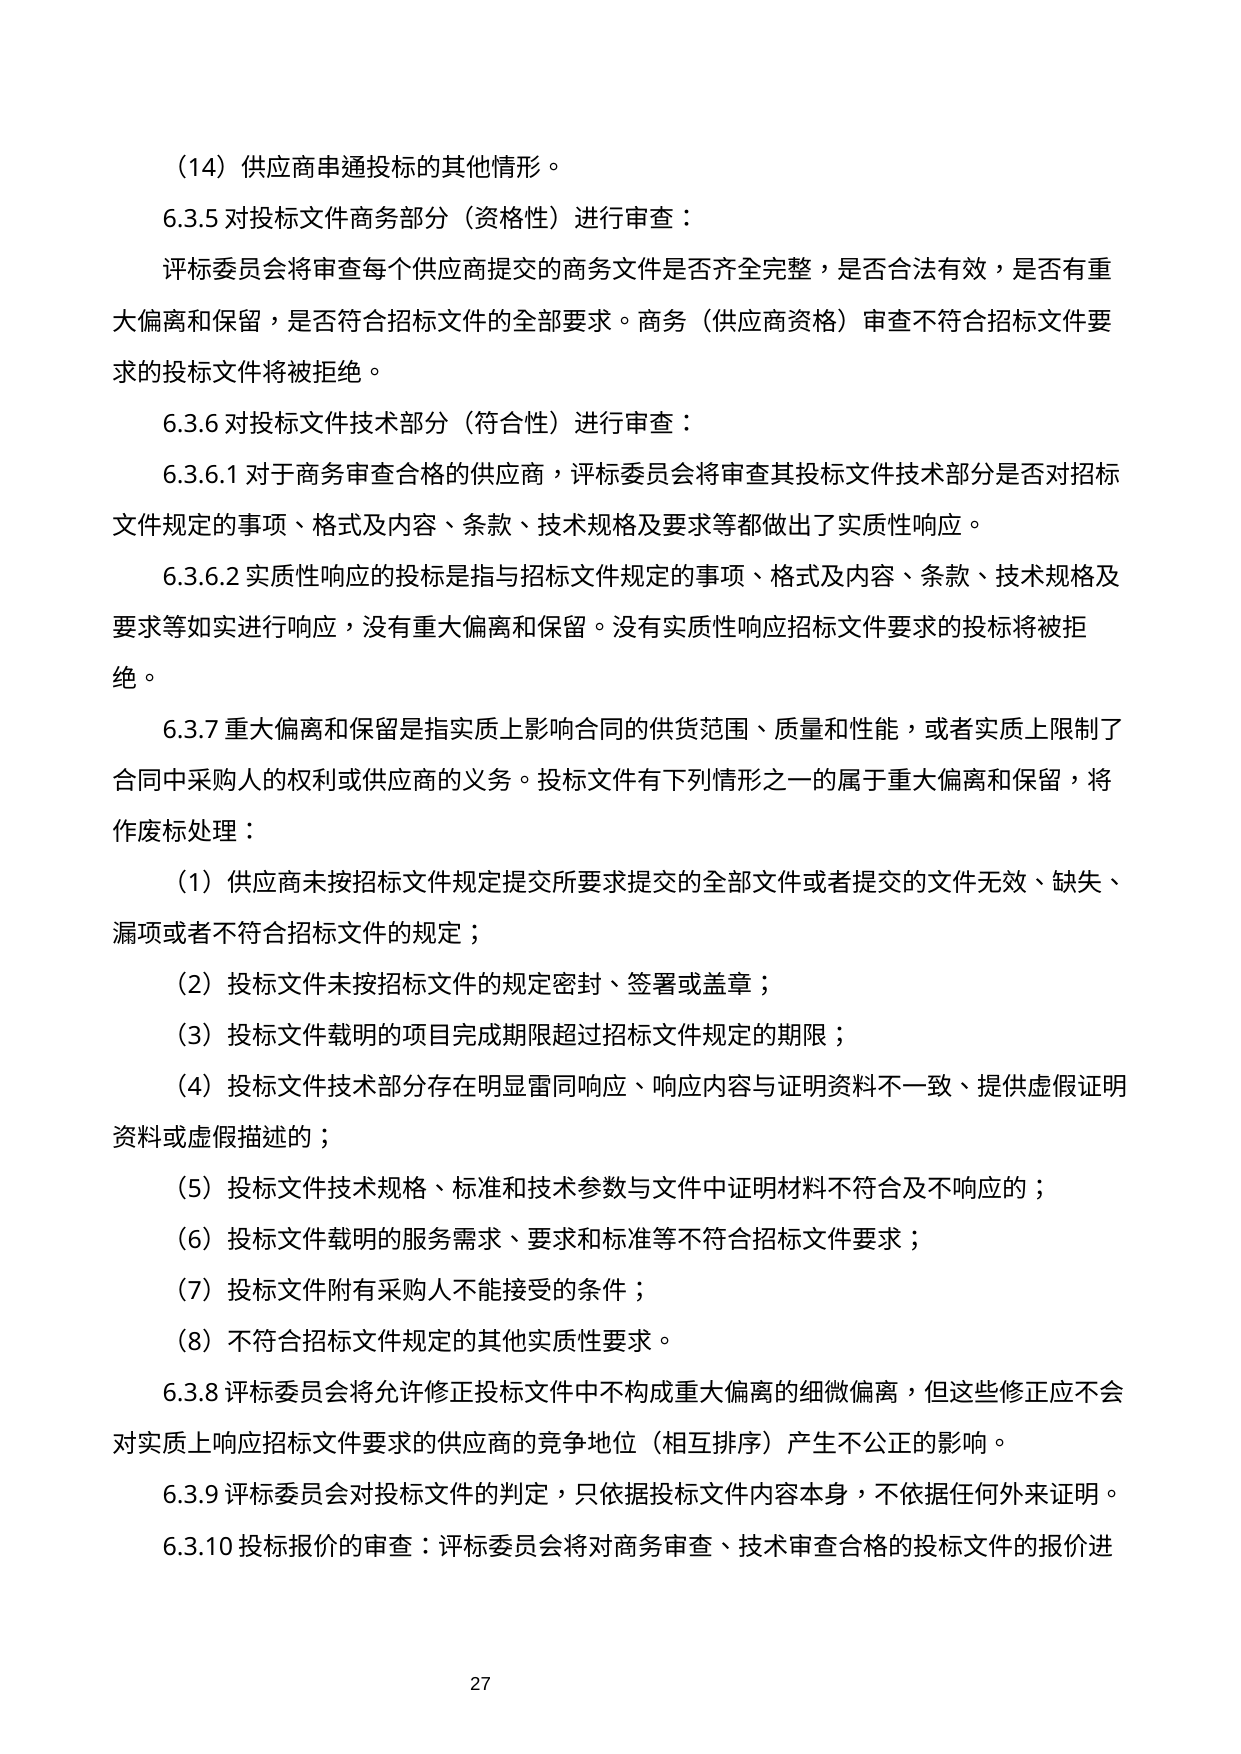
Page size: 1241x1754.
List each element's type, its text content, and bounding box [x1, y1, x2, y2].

text 6.3.9评标委员会对投标文件的判定，只依据投标文件内容本身，不依据任何外来证明。 [112, 1477, 1128, 1511]
text 6.3.7重大偏离和保留是指实质上影响合同的供货范围、质量和性能，或者实质上限制了合同中采购人的权利或供应商的义务。投标文件有下列情形之一的属于重大偏离和保留，将作废标处理： [112, 711, 1128, 848]
text 评标委员会将审查每个供应商提交的商务文件是否齐全完整，是否合法有效，是否有重大偏离和保留，是否符合招标文件的全部要求。商务（供应商资格）审查不符合招标文件要求的投标文件将被拒绝。 [112, 252, 1128, 388]
text 6.3.6.2实质性响应的投标是指与招标文件规定的事项、格式及内容、条款、技术规格及要求等如实进行响应，没有重大偏离和保留。没有实质性响应招标文件要求的投标将被拒绝。 [112, 558, 1128, 694]
text 6.3.6对投标文件技术部分（符合性）进行审查： [112, 405, 1128, 439]
text （8）不符合招标文件规定的其他实质性要求。 [112, 1324, 1128, 1358]
text （7）投标文件附有采购人不能接受的条件； [112, 1273, 1128, 1307]
text （3）投标文件载明的项目完成期限超过招标文件规定的期限； [112, 1018, 1128, 1052]
text （1）供应商未按招标文件规定提交所要求提交的全部文件或者提交的文件无效、缺失、漏项或者不符合招标文件的规定； [112, 864, 1128, 950]
text 6.3.5对投标文件商务部分（资格性）进行审查： [112, 201, 1128, 235]
text （5）投标文件技术规格、标准和技术参数与文件中证明材料不符合及不响应的； [112, 1171, 1128, 1205]
text （4）投标文件技术部分存在明显雷同响应、响应内容与证明资料不一致、提供虚假证明资料或虚假描述的； [112, 1069, 1128, 1154]
text 6.3.8评标委员会将允许修正投标文件中不构成重大偏离的细微偏离，但这些修正应不会对实质上响应招标文件要求的供应商的竞争地位（相互排序）产生不公正的影响。 [112, 1375, 1128, 1460]
text （6）投标文件载明的服务需求、要求和标准等不符合招标文件要求； [112, 1222, 1128, 1256]
text （14）供应商串通投标的其他情形。 [112, 150, 1128, 184]
text 6.3.6.1对于商务审查合格的供应商，评标委员会将审查其投标文件技术部分是否对招标文件规定的事项、格式及内容、条款、技术规格及要求等都做出了实质性响应。 [112, 456, 1128, 541]
text （2）投标文件未按招标文件的规定密封、签署或盖章； [112, 967, 1128, 1001]
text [112, 1528, 1128, 1562]
